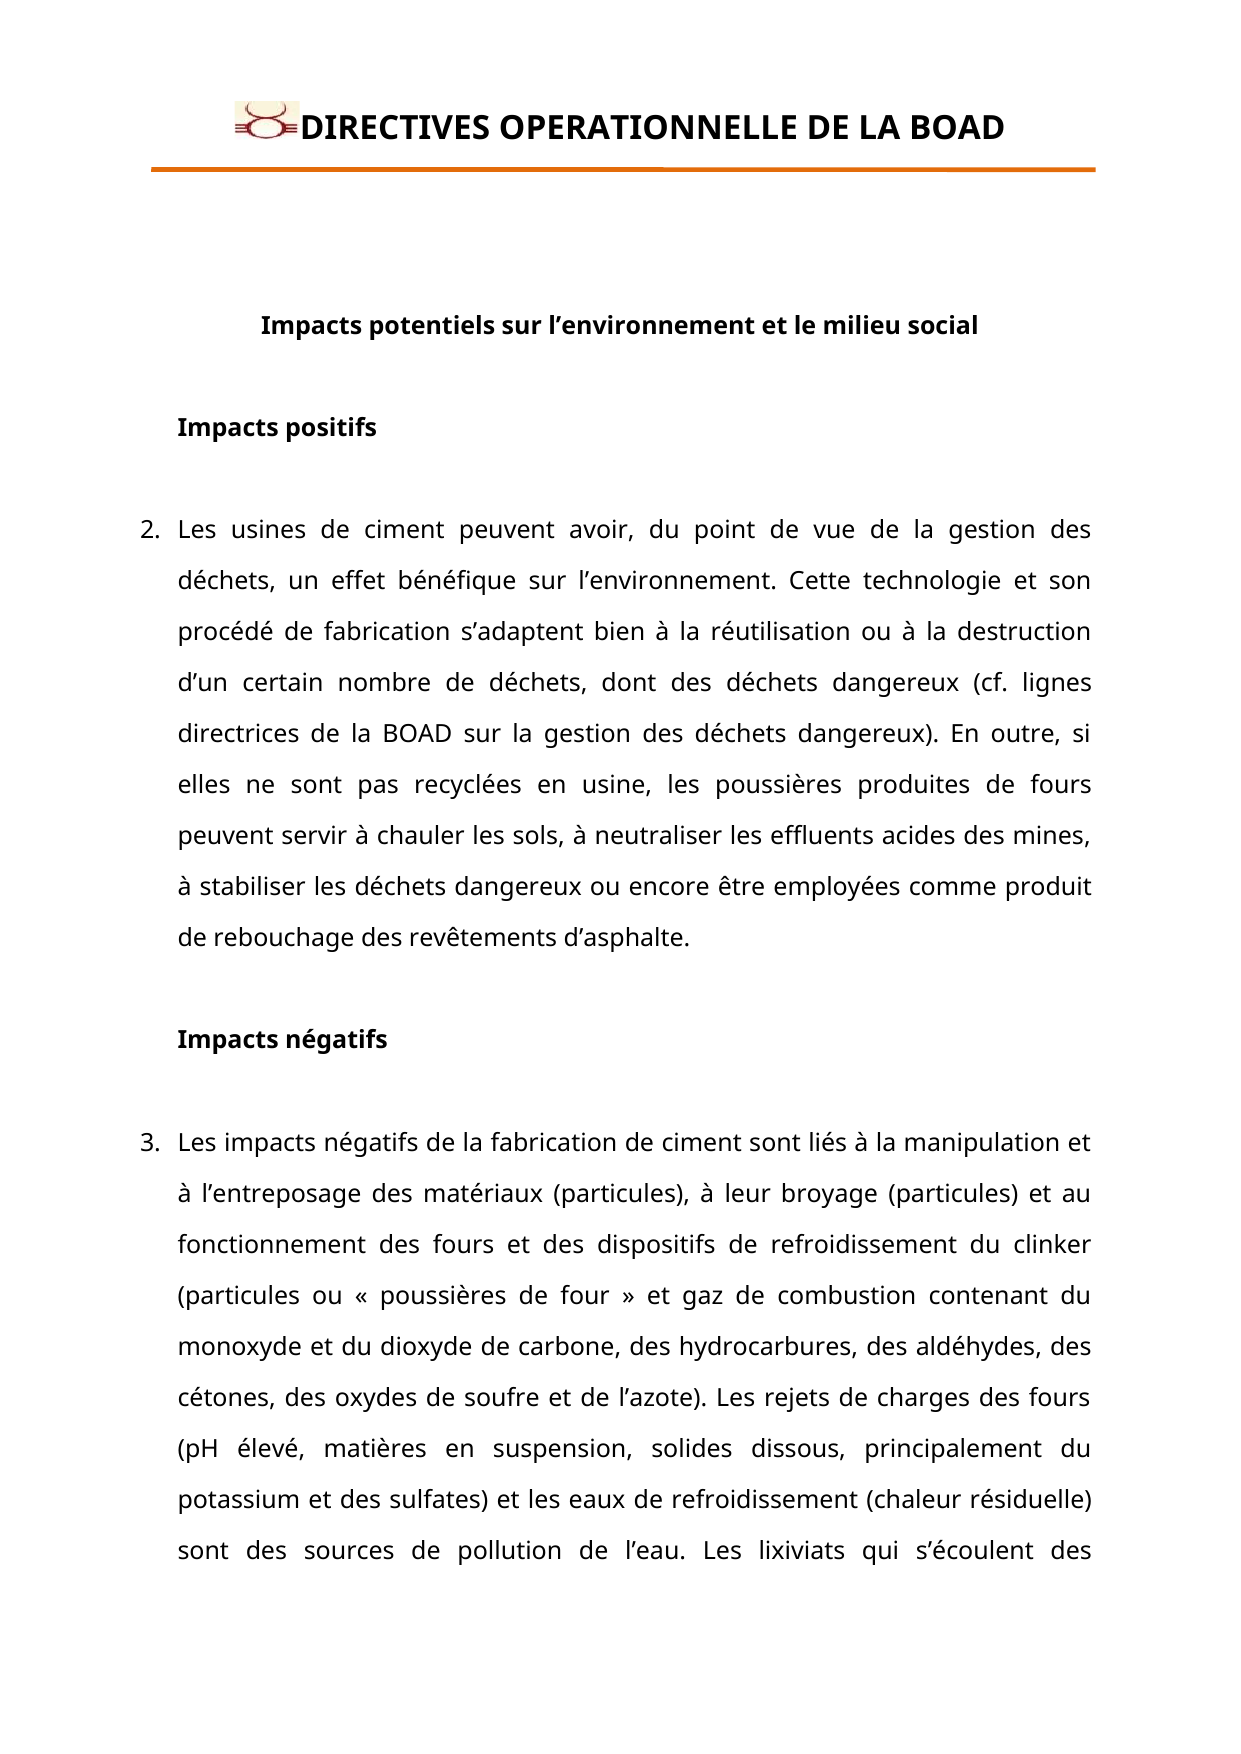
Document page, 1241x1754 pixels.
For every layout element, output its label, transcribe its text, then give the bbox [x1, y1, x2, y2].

text Impacts positifs [177, 409, 1093, 444]
text Impacts potentiels sur l’environnement et le milieu social [148, 307, 1093, 342]
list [140, 1124, 1093, 1567]
picture [234, 101, 300, 140]
text Impacts négatifs [177, 1022, 1093, 1056]
list Les usines de ciment peuvent avoir, du point de vue de la gestion des déchets, un effet bénéfique sur l’environnement. Cette technologie et son procédé de fabrication s’adaptent bien à la réutilisation ou à la destruction d’un certain nombre de déchets, dont des déchets dangereux (cf. lignes directrices de la BOAD sur la gestion des déchets dangereux). En outre, si elles ne sont pas recyclées en usine, les poussières produites de fours peuvent servir à chauler les sols, à neutraliser les effluents acides des mines, à stabiliser les déchets dangereux ou encore être employées comme produit de rebouchage des revêtements d’asphalte. [140, 512, 1093, 954]
